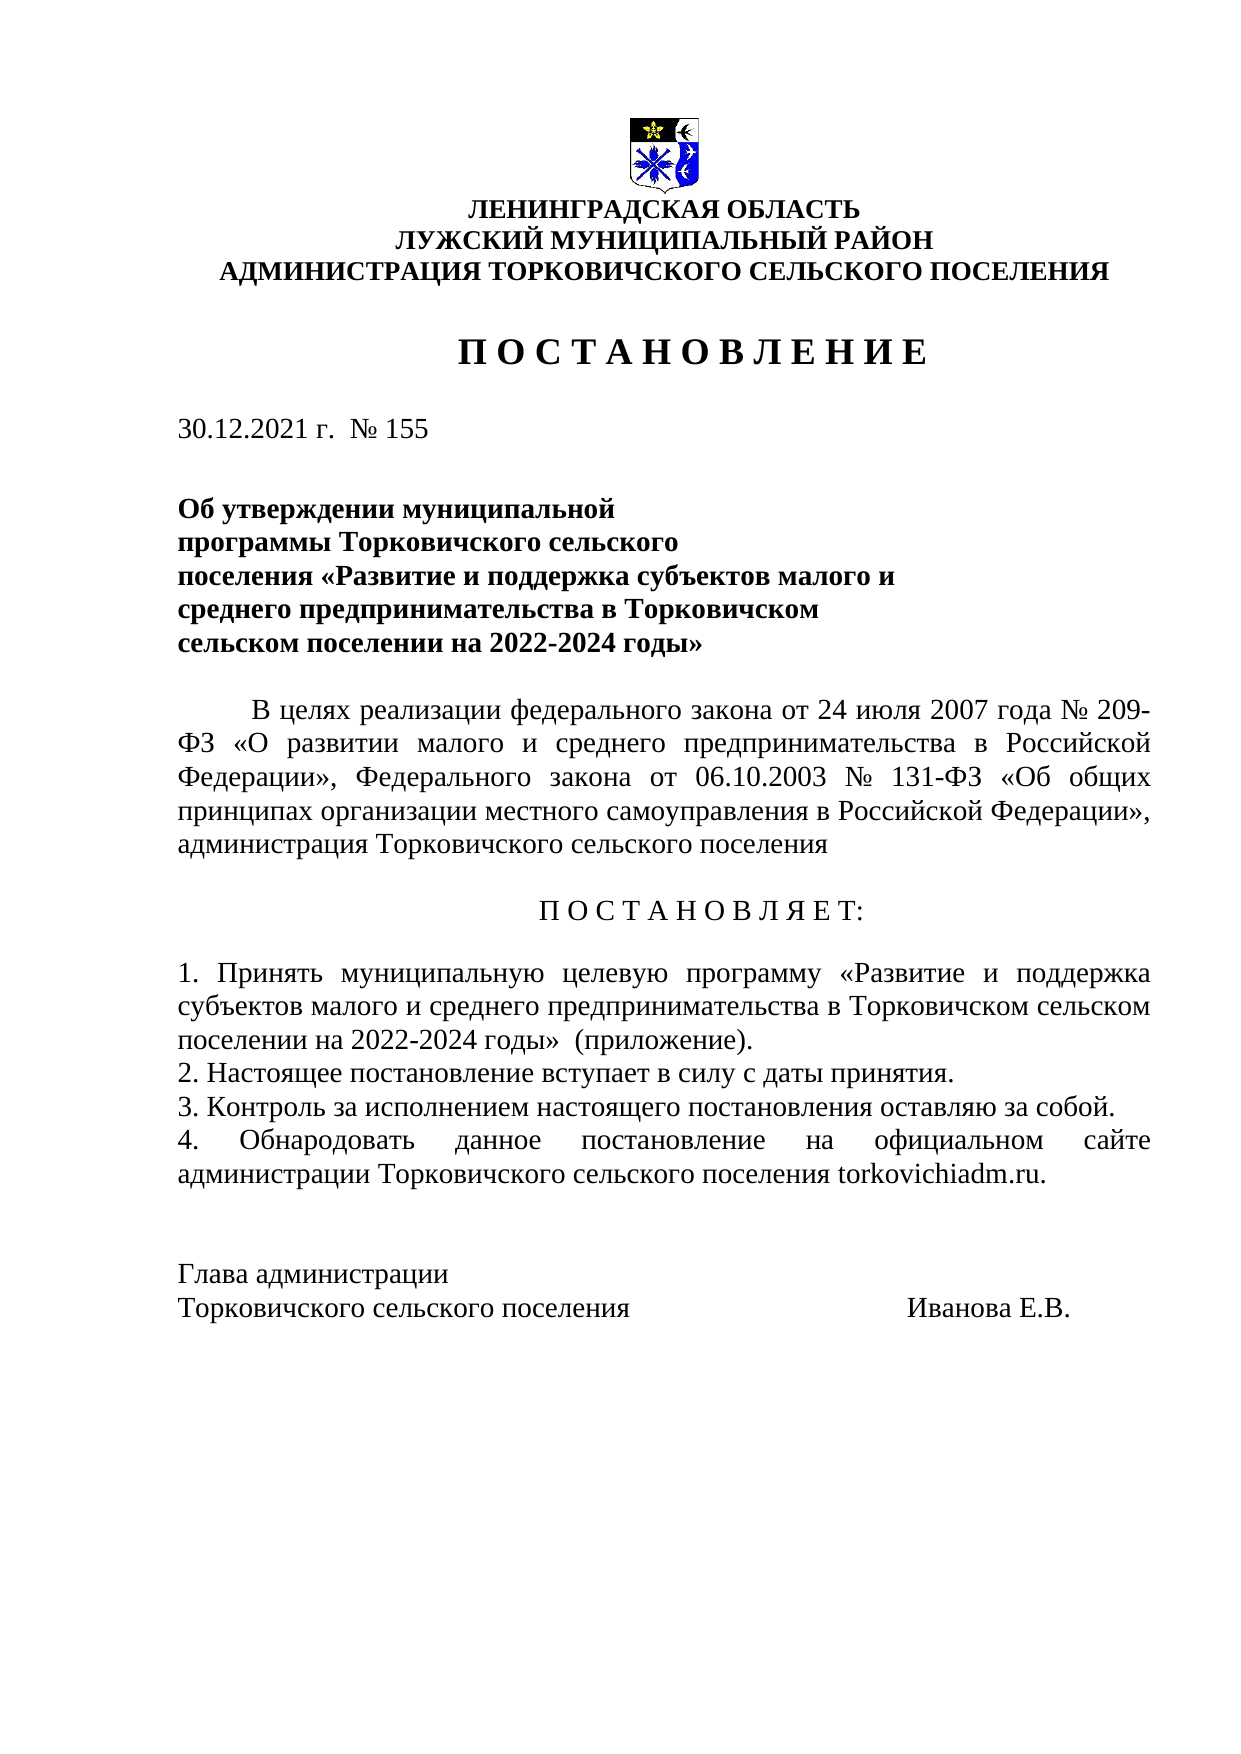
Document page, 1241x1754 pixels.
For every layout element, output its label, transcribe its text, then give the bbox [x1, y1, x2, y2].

text П О С Т А Н О В Л Я Е Т: [177, 893, 1152, 927]
text поселения «Развитие и поддержка субъектов малого и [177, 558, 1152, 591]
text сельском поселении на 2022-2024 годы» [177, 625, 1152, 658]
text 2. Настоящее постановление вступает в силу с даты принятия. [177, 1055, 1152, 1089]
text ЛУЖСКИЙ МУНИЦИПАЛЬНЫЙ РАЙОН [177, 224, 1152, 255]
text среднего предпринимательства в Торковичском [177, 591, 1152, 625]
list П О С Т А Н О В Л Е Н И Е [177, 330, 1152, 373]
text АДМИНИСТРАЦИЯ ТОРКОВИЧСКОГО СЕЛЬСКОГО ПОСЕЛЕНИЯ [177, 255, 1152, 287]
text программы Торковичского сельского [177, 524, 1152, 558]
picture [630, 118, 699, 194]
text 1. Принять муниципальную целевую программу «Развитие и поддержка субъектов малого и среднего предпринимательства в Торковичском сельском поселении на 2022-2024 годы» (приложение). [177, 955, 1152, 1055]
text Торковичского сельского поселения Иванова Е.В. [177, 1290, 1152, 1324]
text 3. Контроль за исполнением настоящего постановления оставляю за собой. [177, 1089, 1152, 1122]
text 4. Обнародовать данное постановление на официальном сайте администрации Торковичского сельского поселения torkovichiadm.ru. [177, 1122, 1152, 1189]
text 30.12.2021 г. № 155 [177, 411, 1152, 445]
text Об утверждении муниципальной [177, 491, 1152, 524]
text ЛЕНИНГРАДСКАЯ ОБЛАСТЬ [177, 193, 1152, 224]
text Глава администрации [177, 1257, 1152, 1290]
text В целях реализации федерального закона от 24 июля 2007 года № 209-ФЗ «О развитии малого и среднего предпринимательства в Российской Федерации», Федерального закона от 06.10.2003 № 131-ФЗ «Об общих принципах организации местного самоуправления в Российской Федерации», администрация Торковичского сельского поселения [177, 692, 1152, 860]
